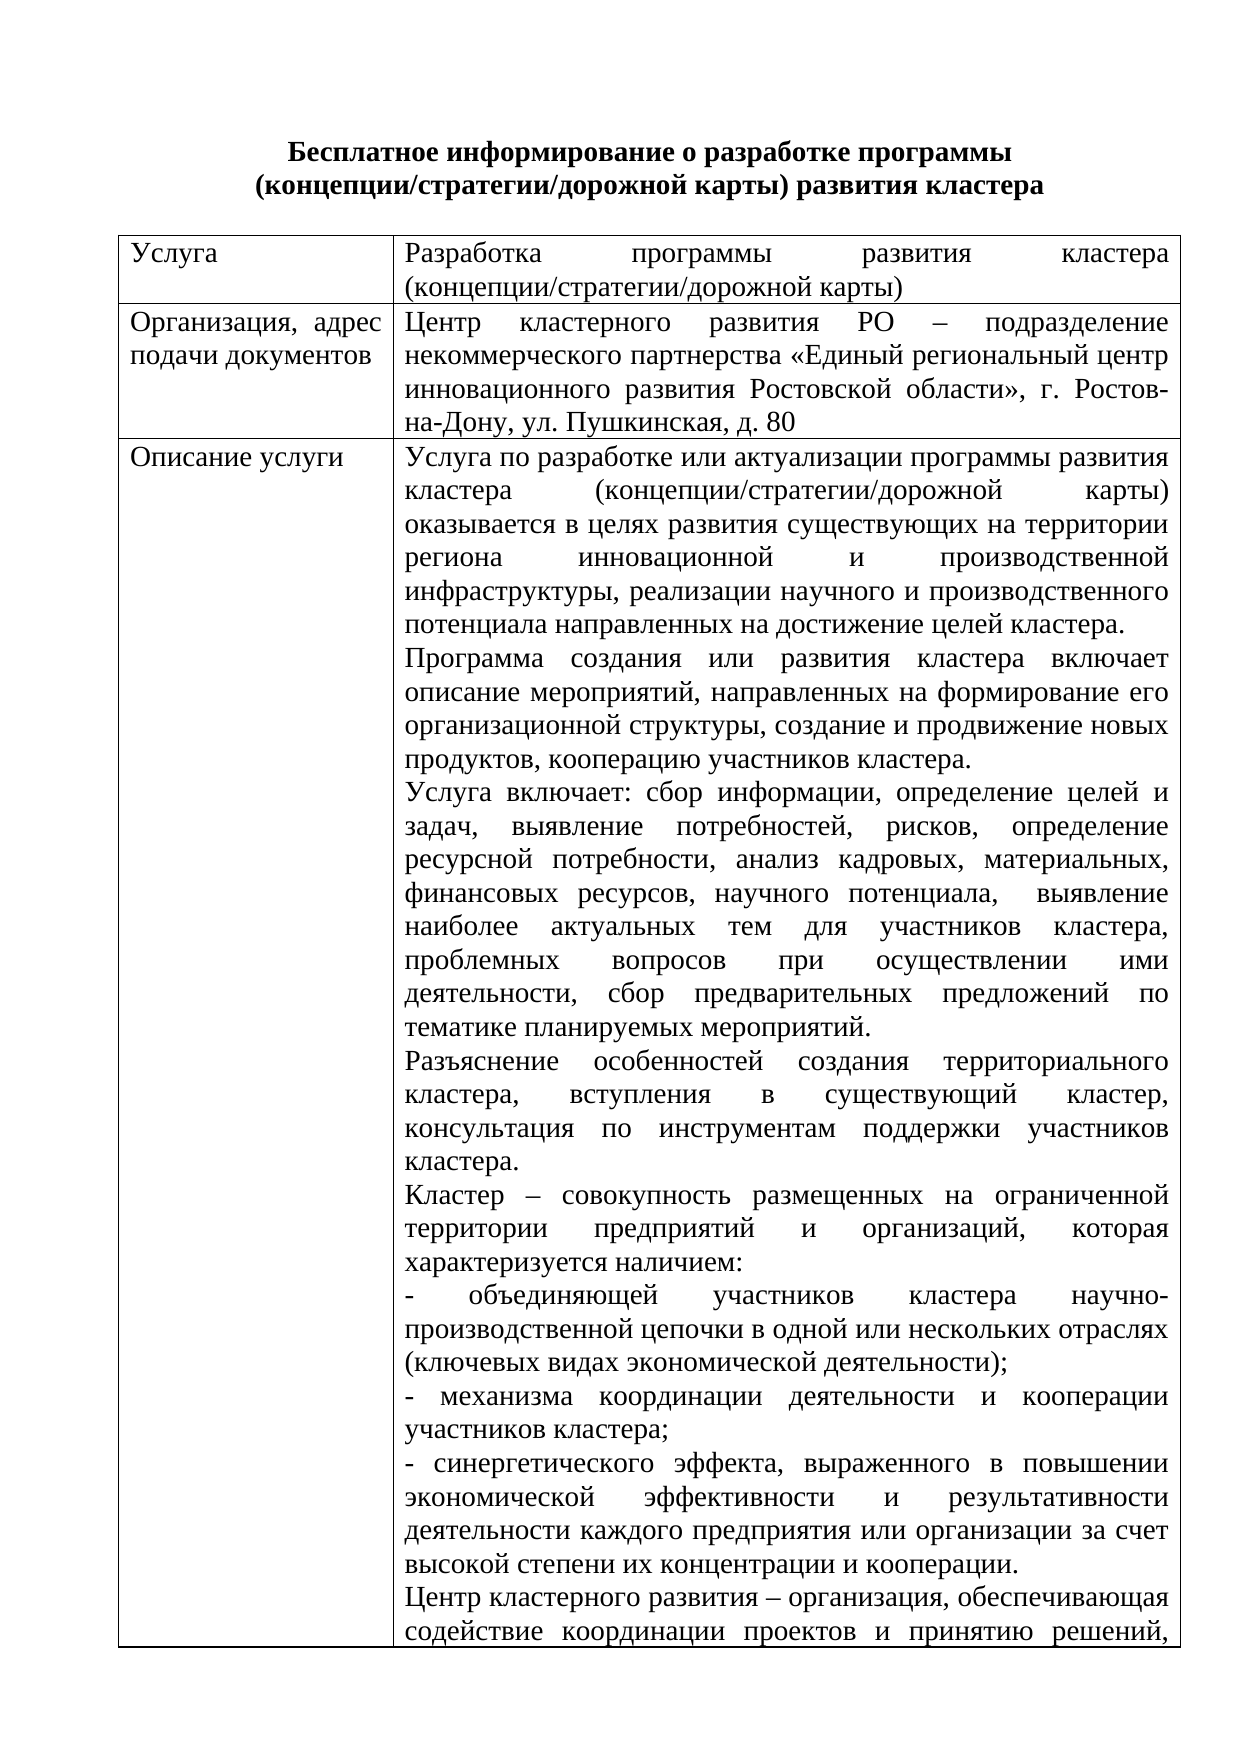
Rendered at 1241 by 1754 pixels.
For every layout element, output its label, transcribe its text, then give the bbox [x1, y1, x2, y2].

table_cell Описание услуги [119, 439, 393, 1646]
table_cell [394, 439, 1180, 1646]
table_cell Центр кластерного развития РО – подразделение некоммерческого партнерства «Единый региональный центр инновационного развития Ростовской области», г. Ростов-на-Дону, ул. Пушкинская, д. 80 [394, 304, 1180, 438]
table_cell Организация, адрес подачи документов [119, 304, 393, 438]
table_header Услуга [119, 236, 393, 303]
text Бесплатное информирование о разработке программы (концепции/стратегии/дорожной карты) развития кластера [118, 134, 1181, 201]
table_header Разработка программы развития кластера (концепции/стратегии/дорожной карты) [394, 236, 1180, 303]
